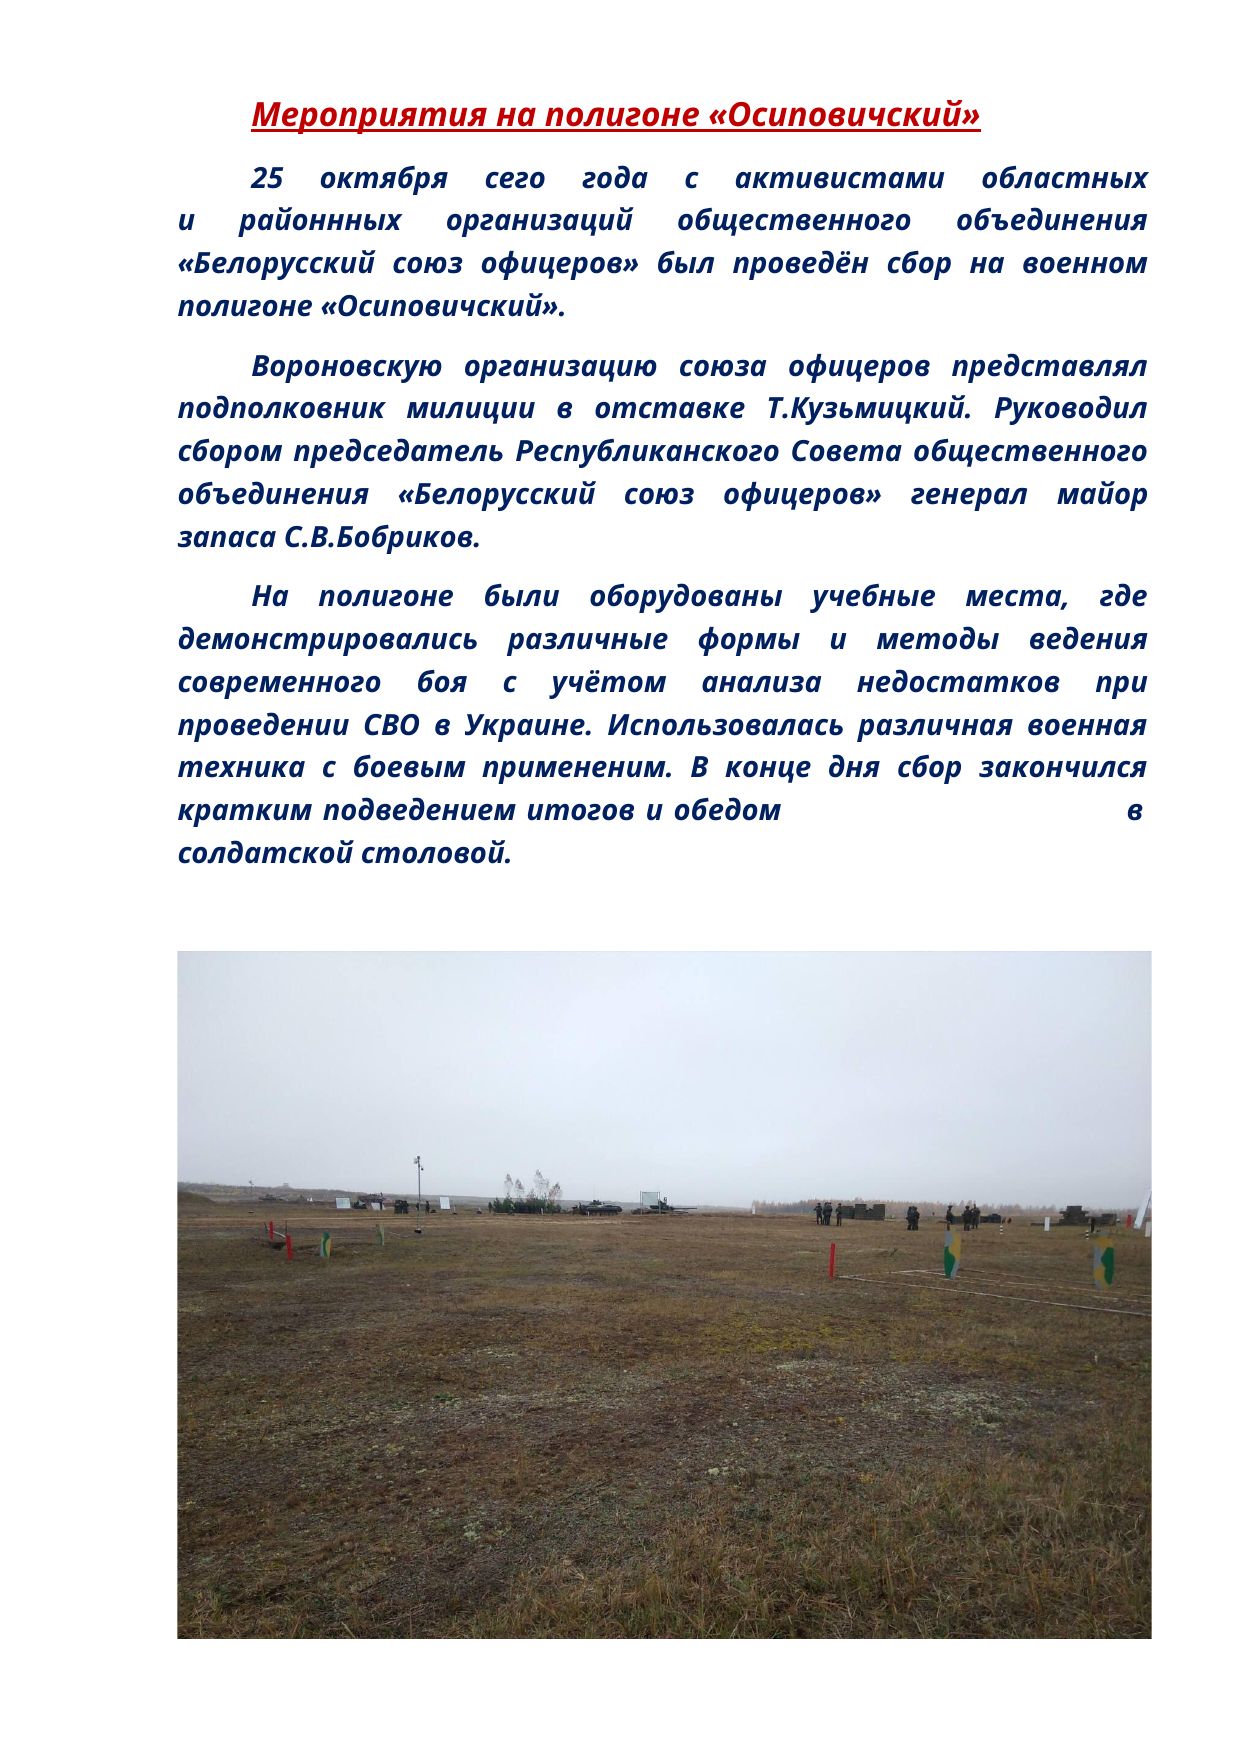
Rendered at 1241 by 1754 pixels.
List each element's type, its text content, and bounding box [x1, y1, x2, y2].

text 25 октября сего года с активистами областных и районнных организаций общественного объединения «Белорусский союз офицеров» был проведён сбор на военном полигоне «Осиповичский». [177, 157, 1152, 325]
text На полигоне были оборудованы учебные места, где демонстрировались различные формы и методы ведения современного боя с учётом анализа недостатков при проведении СВО в Украине. Использовалась различная военная техника с боевым примененим. В конце дня сбор закончился кратким подведением итогов и обедом в солдатской столовой. [177, 576, 1152, 872]
text Вороновскую организацию союза офицеров представлял подполковник милиции в отставке Т.Кузьмицкий. Руководил сбором председатель Республиканского Совета общественного объединения «Белорусский союз офицеров» генерал майор запаса С.В.Бобриков. [177, 345, 1152, 556]
text Мероприятия на полигоне «Осиповичский» [251, 91, 1152, 137]
picture [177, 951, 1152, 1639]
